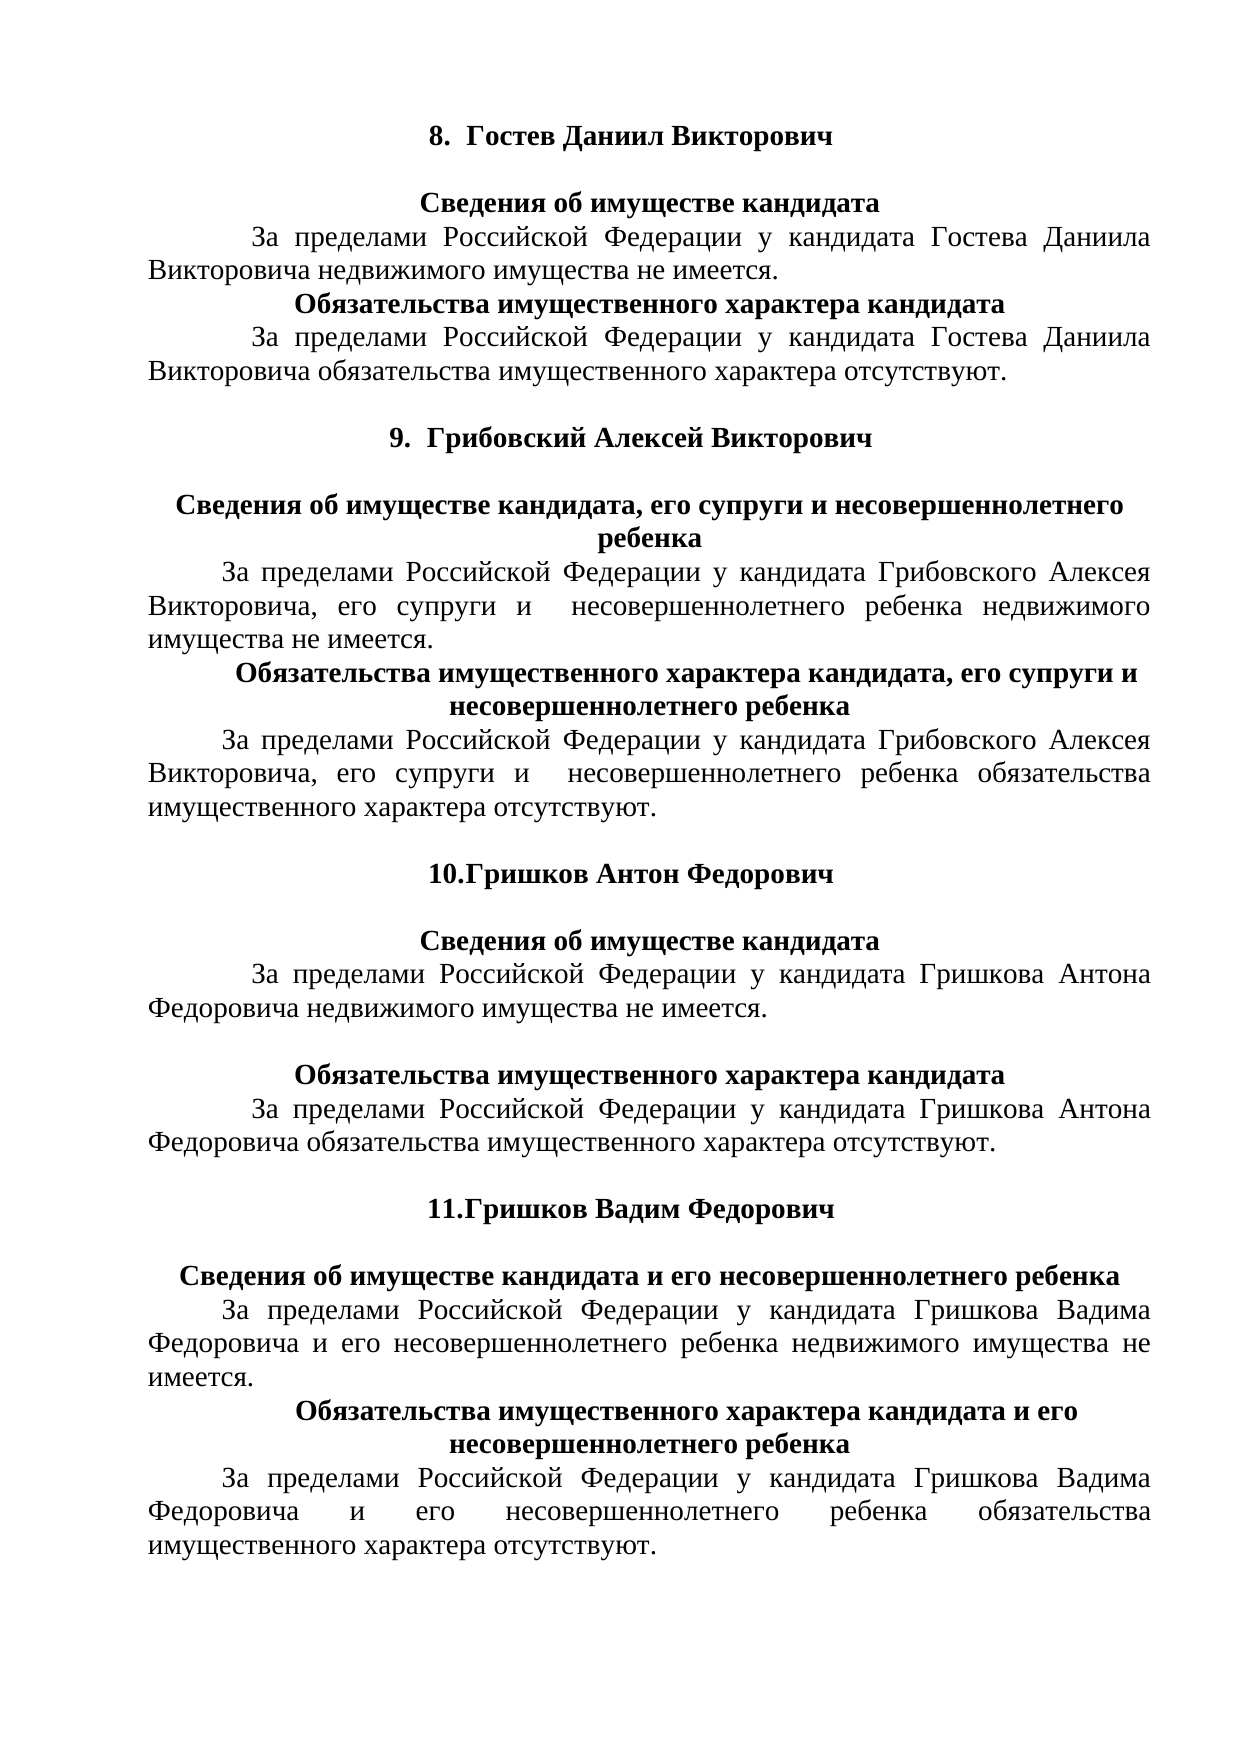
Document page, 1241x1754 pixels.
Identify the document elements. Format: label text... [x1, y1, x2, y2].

text За пределами Российской Федерации у кандидата Гришкова Антона Федоровича обязательства имущественного характера отсутствуют. [148, 1091, 1152, 1158]
text За пределами Российской Федерации у кандидата Грибовского Алексея Викторовича, его супруги и несовершеннолетнего ребенка недвижимого имущества не имеется. [148, 554, 1152, 655]
text Обязательства имущественного характера кандидата [148, 286, 1152, 319]
text За пределами Российской Федерации у кандидата Гришкова Вадима Федоровича и его несовершеннолетнего ребенка обязательства имущественного характера отсутствуют. [148, 1460, 1152, 1560]
list Гришков Антон Федорович [110, 856, 1152, 889]
text За пределами Российской Федерации у кандидата Гришкова Вадима Федоровича и его несовершеннолетнего ребенка недвижимого имущества не имеется. [148, 1292, 1152, 1393]
text Сведения об имуществе кандидата [148, 923, 1152, 957]
text Сведения об имуществе кандидата [148, 185, 1152, 219]
text Обязательства имущественного характера кандидата и его несовершеннолетнего ребенка [148, 1393, 1152, 1460]
text За пределами Российской Федерации у кандидата Гришкова Антона Федоровича недвижимого имущества не имеется. [148, 957, 1152, 1024]
text Сведения об имуществе кандидата и его несовершеннолетнего ребенка [148, 1258, 1152, 1292]
list Гостев Даниил Викторович [110, 118, 1152, 152]
text За пределами Российской Федерации у кандидата Гостева Даниила Викторовича недвижимого имущества не имеется. [148, 219, 1152, 286]
text За пределами Российской Федерации у кандидата Гостева Даниила Викторовича обязательства имущественного характера отсутствуют. [148, 319, 1152, 386]
text Обязательства имущественного характера кандидата, его супруги и несовершеннолетнего ребенка [148, 655, 1152, 722]
list Грибовский Алексей Викторович [110, 420, 1152, 453]
list Гришков Вадим Федорович [110, 1191, 1152, 1225]
text За пределами Российской Федерации у кандидата Грибовского Алексея Викторовича, его супруги и несовершеннолетнего ребенка обязательства имущественного характера отсутствуют. [148, 722, 1152, 822]
text Сведения об имуществе кандидата, его супруги и несовершеннолетнего ребенка [148, 487, 1152, 554]
text Обязательства имущественного характера кандидата [148, 1057, 1152, 1091]
